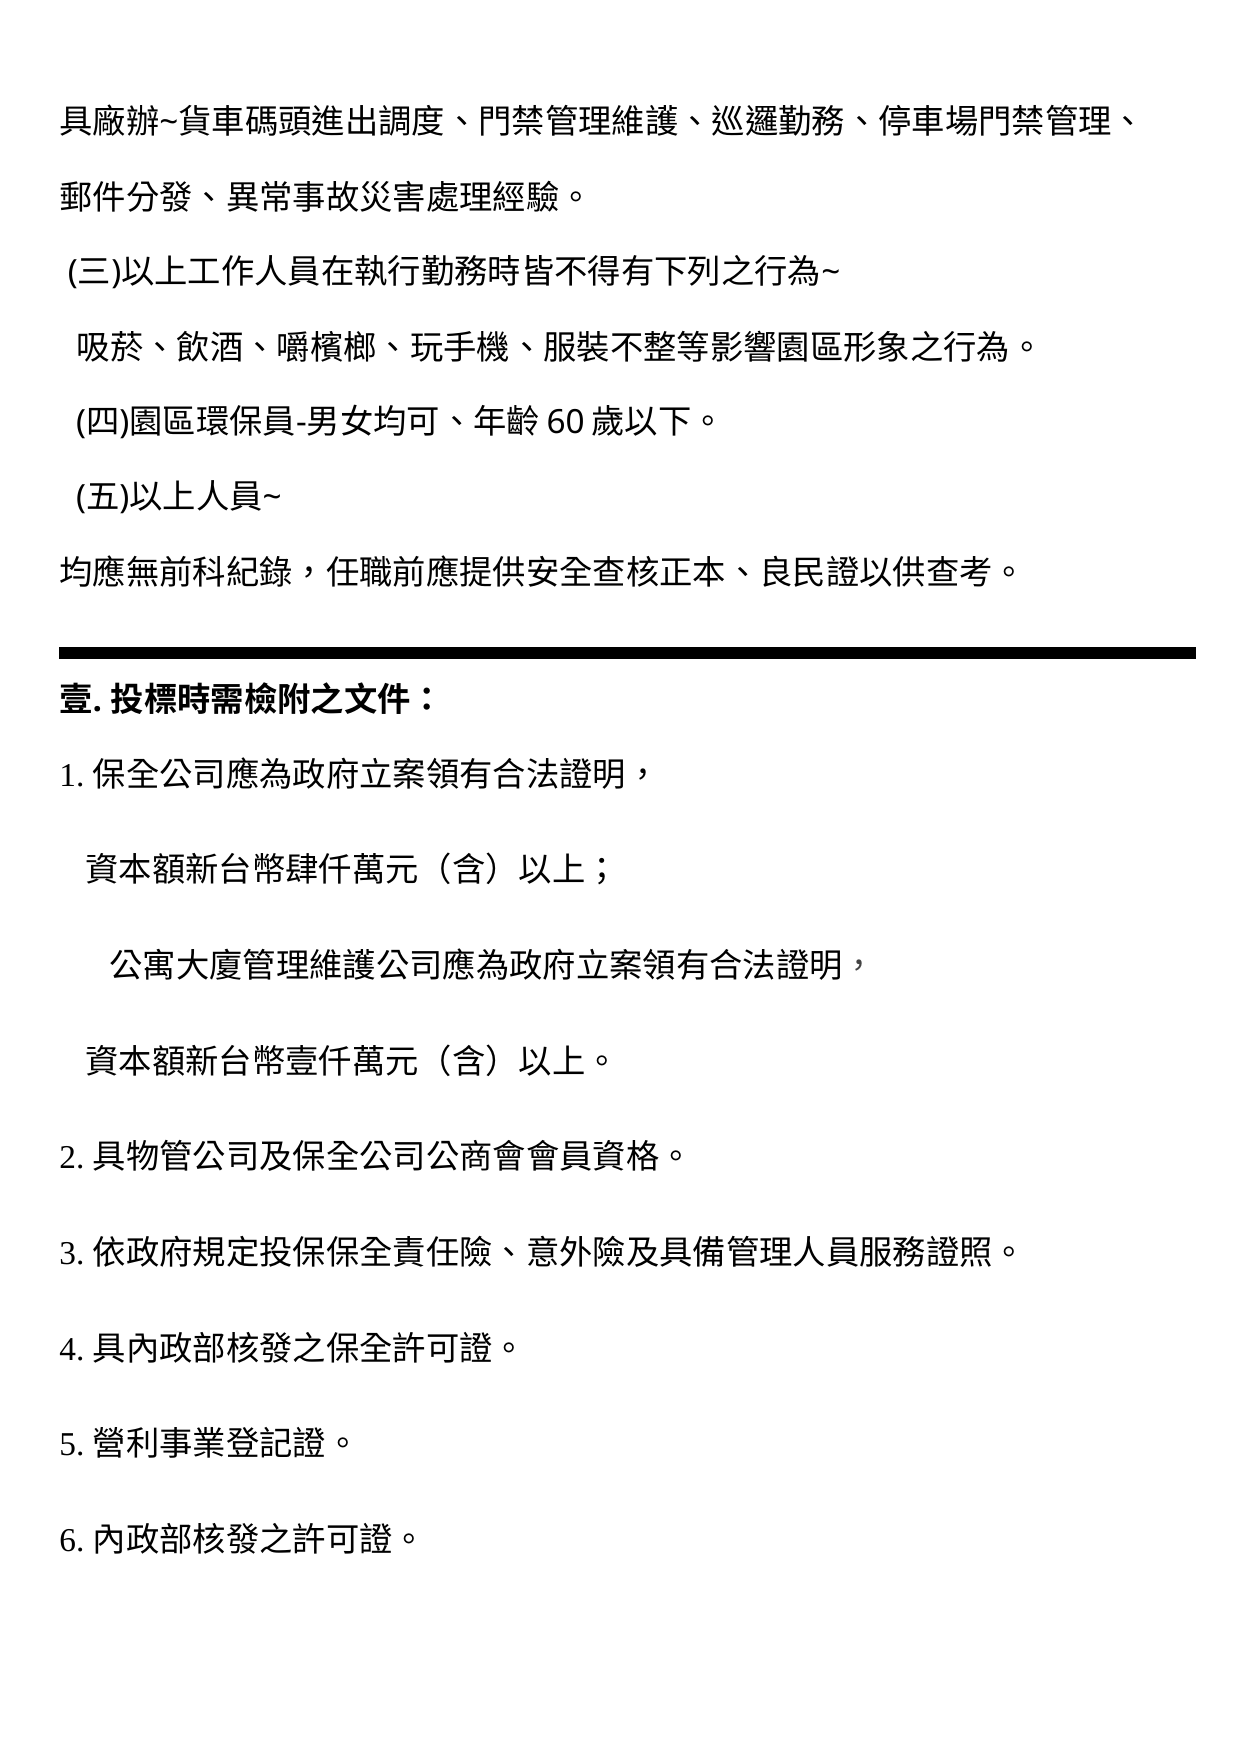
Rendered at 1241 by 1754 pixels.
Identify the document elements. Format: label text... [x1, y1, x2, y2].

text 均應無前科紀錄，任職前應提供安全查核正本、良民證以供查考。 [59, 532, 1196, 607]
text (四)園區環保員-男女均可、年齡60歲以下。 [59, 382, 1196, 457]
text 3. 依政府規定投保保全責任險、意外險及具備管理人員服務證照。 [59, 1212, 1196, 1287]
text (五)以上人員~ [59, 457, 1196, 532]
text 資本額新台幣肆仟萬元（含）以上； [59, 830, 1196, 905]
text 1. 保全公司應為政府立案領有合法證明， [59, 734, 1196, 809]
text 郵件分發、異常事故災害處理經驗。 [59, 157, 1196, 232]
text 吸菸、飲酒、嚼檳榔、玩手機、服裝不整等影響園區形象之行為。 [59, 307, 1196, 382]
text (三)以上工作人員在執行勤務時皆不得有下列之行為~ [59, 232, 1196, 307]
text 資本額新台幣壹仟萬元（含）以上。 [59, 1021, 1196, 1096]
text 2. 具物管公司及保全公司公商會會員資格。 [59, 1117, 1196, 1192]
text 5. 營利事業登記證。 [59, 1403, 1196, 1478]
text 4. 具內政部核發之保全許可證。 [59, 1308, 1196, 1383]
text 壹. 投標時需檢附之文件： [59, 659, 1196, 734]
text 公寓大廈管理維護公司應為政府立案領有合法證明， [59, 925, 1196, 1000]
text 具廠辦~貨車碼頭進出調度、門禁管理維護、巡邏勤務、停車場門禁管理、 [59, 82, 1196, 157]
text 6. 內政部核發之許可證。 [59, 1499, 1196, 1574]
